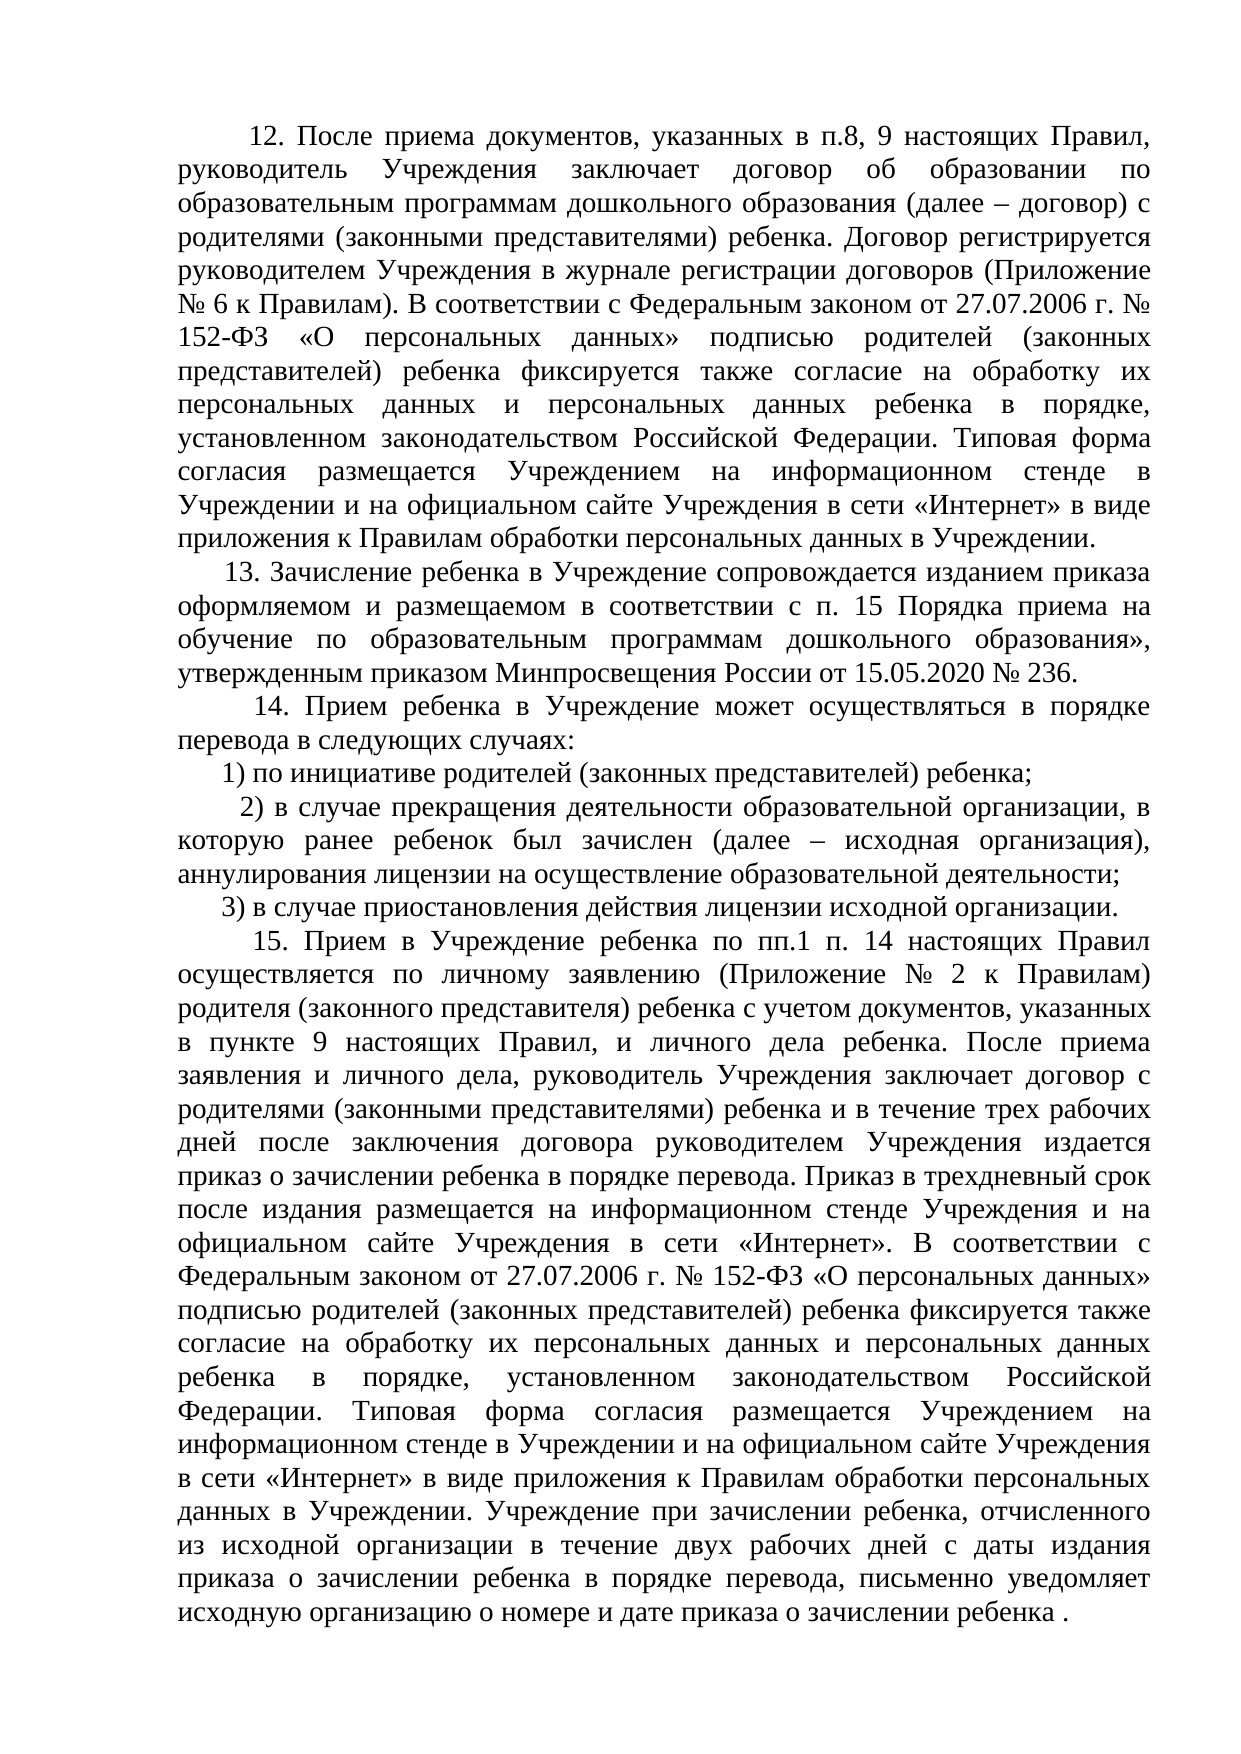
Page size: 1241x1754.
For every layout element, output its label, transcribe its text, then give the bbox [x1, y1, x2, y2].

title 1) по инициативе родителей (законных представителей) ребенка; [177, 755, 1152, 789]
title 2) в случае прекращения деятельности образовательной организации, в которую ранее ребенок был зачислен (далее – исходная организация), аннулирования лицензии на осуществление образовательной деятельности; [177, 789, 1152, 889]
title 3) в случае приостановления действия лицензии исходной организации. [177, 889, 1152, 923]
title 12. После приема документов, указанных в п.8, 9 настоящих Правил, руководитель Учреждения заключает договор об образовании по образовательным программам дошкольного образования (далее – договор) с родителями (законными представителями) ребенка. Договор регистрируется руководителем Учреждения в журнале регистрации договоров (Приложение № 6 к Правилам). В соответствии с Федеральным законом от 27.07.2006 г. № 152-ФЗ «О персональных данных» подписью родителей (законных представителей) ребенка фиксируется также согласие на обработку их персональных данных и персональных данных ребенка в порядке, установленном законодательством Российской Федерации. Типовая форма согласия размещается Учреждением на информационном стенде в Учреждении и на официальном сайте Учреждения в сети «Интернет» в виде приложения к Правилам обработки персональных данных в Учреждении. [177, 118, 1152, 554]
title 14. Прием ребенка в Учреждение может осуществляться в порядке перевода в следующих случаях: [177, 688, 1152, 755]
title 15. Прием в Учреждение ребенка по пп.1 п. 14 настоящих Правил осуществляется по личному заявлению (Приложение № 2 к Правилам) родителя (законного представителя) ребенка с учетом документов, указанных в пункте 9 настоящих Правил, и личного дела ребенка. После приема заявления и личного дела, руководитель Учреждения заключает договор с родителями (законными представителями) ребенка и в течение трех рабочих дней после заключения договора руководителем Учреждения издается приказ о зачислении ребенка в порядке перевода. Приказ в трехдневный срок после издания размещается на информационном стенде Учреждения и на официальном сайте Учреждения в сети «Интернет». В соответствии с Федеральным законом от 27.07.2006 г. № 152-ФЗ «О персональных данных» подписью родителей (законных представителей) ребенка фиксируется также согласие на обработку их персональных данных и персональных данных ребенка в порядке, установленном законодательством Российской Федерации. Типовая форма согласия размещается Учреждением на информационном стенде в Учреждении и на официальном сайте Учреждения в сети «Интернет» в виде приложения к Правилам обработки персональных данных в Учреждении. Учреждение при зачислении ребенка, отчисленного из исходной организации в течение двух рабочих дней с даты издания приказа о зачислении ребенка в порядке перевода, письменно уведомляет исходную организацию о номере и дате приказа о зачислении ребенка . [177, 923, 1152, 1627]
title 13. Зачисление ребенка в Учреждение сопровождается изданием приказа оформляемом и размещаемом в соответствии с п. 15 Порядка приема на обучение по образовательным программам дошкольного образования», утвержденным приказом Минпросвещения России от 15.05.2020 № 236. [177, 554, 1152, 688]
